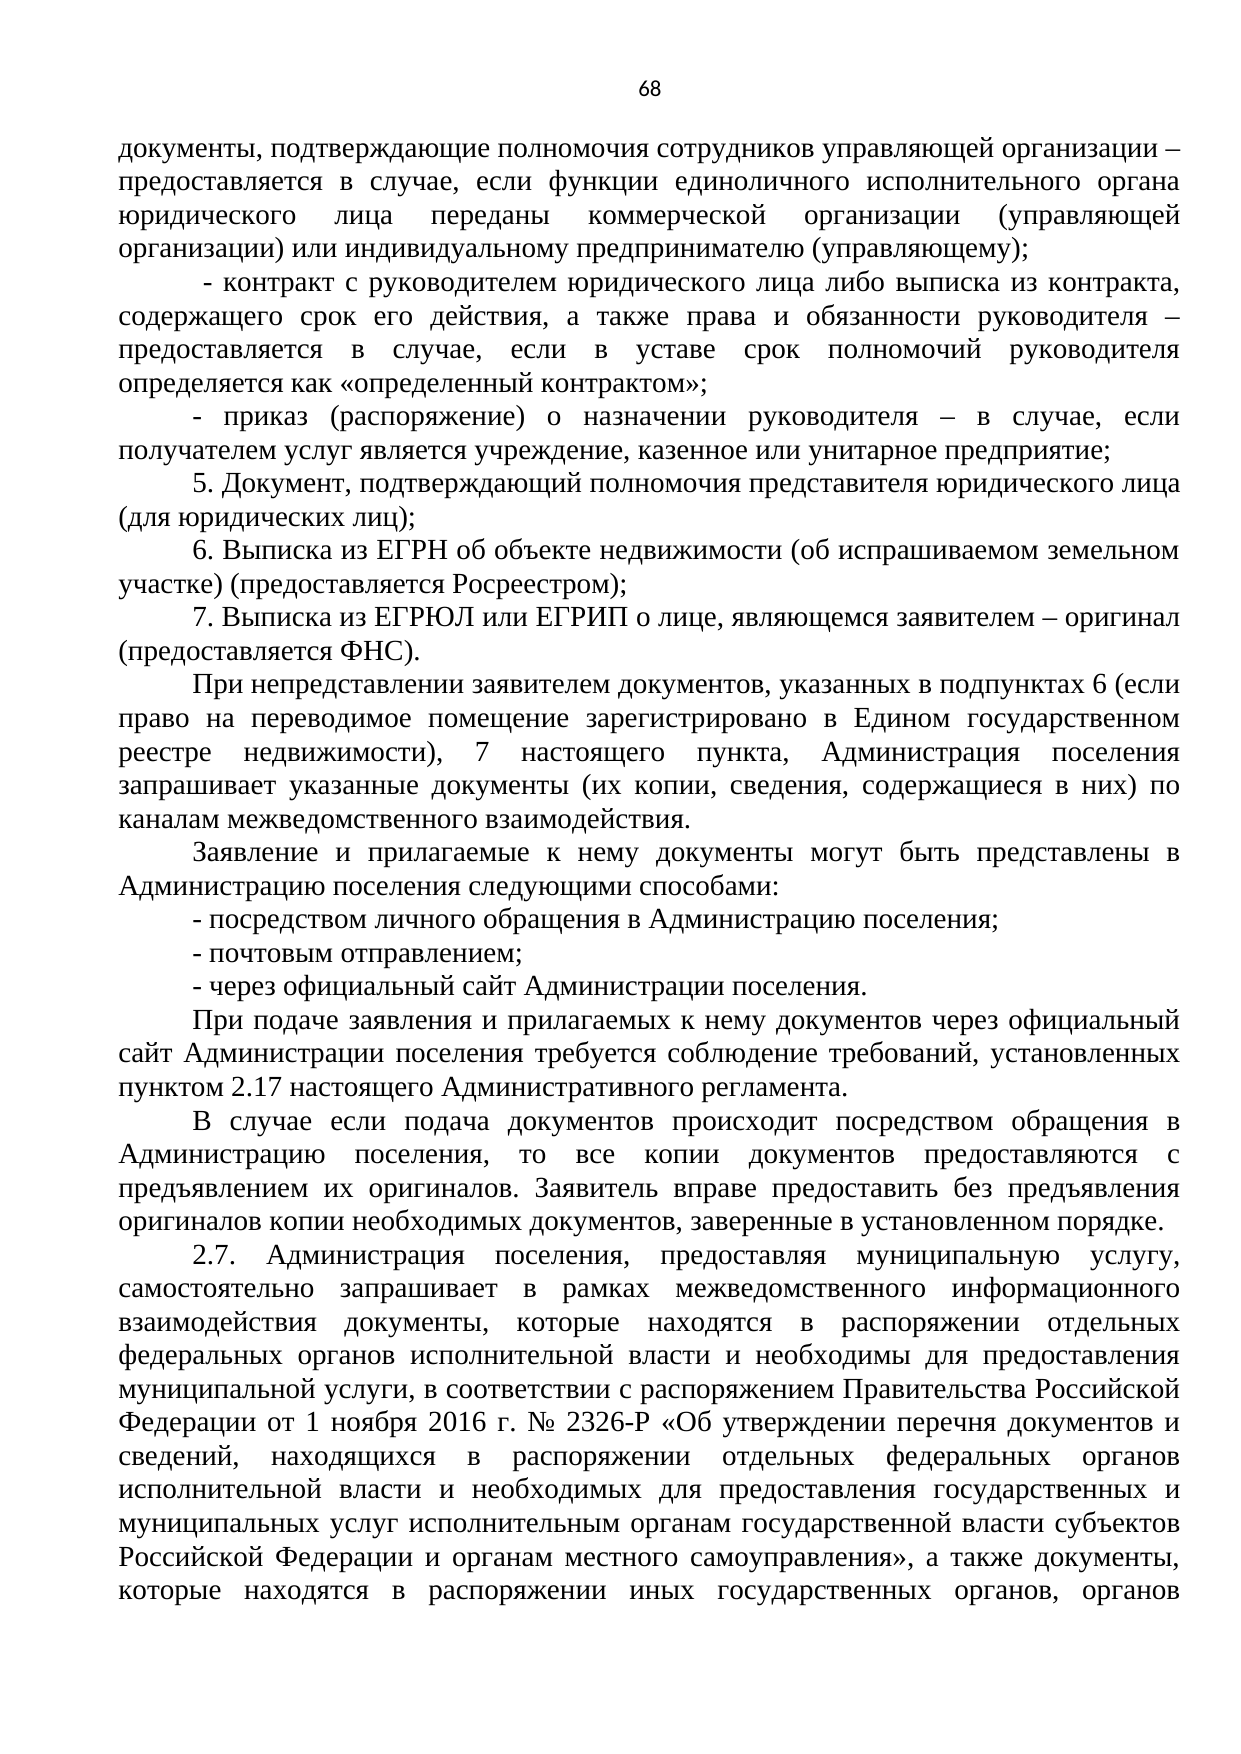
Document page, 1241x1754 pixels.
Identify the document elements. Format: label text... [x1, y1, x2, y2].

text 5. Документ, подтверждающий полномочия представителя юридического лица (для юридических лиц); [118, 465, 1181, 532]
text - контракт с руководителем юридического лица либо выписка из контракта, содержащего срок его действия, а также права и обязанности руководителя – предоставляется в случае, если в уставе срок полномочий руководителя определяется как «определенный контрактом»; [118, 264, 1181, 398]
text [118, 130, 1181, 264]
text В случае если подача документов происходит посредством обращения в Администрацию поселения, то все копии документов предоставляются с предъявлением их оригиналов. Заявитель вправе предоставить без предъявления оригиналов копии необходимых документов, заверенные в установленном порядке. [118, 1103, 1181, 1237]
text - посредством личного обращения в Администрацию поселения; [118, 901, 1181, 935]
text 7. Выписка из ЕГРЮЛ или ЕГРИП о лице, являющемся заявителем – оригинал (предоставляется ФНС). [118, 599, 1181, 667]
text Заявление и прилагаемые к нему документы могут быть представлены в Администрацию поселения следующими способами: [118, 834, 1181, 901]
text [118, 1237, 1181, 1606]
text - почтовым отправлением; [118, 935, 1181, 968]
text При непредставлении заявителем документов, указанных в подпунктах 6 (если право на переводимое помещение зарегистрировано в Едином государственном реестре недвижимости), 7 настоящего пункта, Администрация поселения запрашивает указанные документы (их копии, сведения, содержащиеся в них) по каналам межведомственного взаимодействия. [118, 667, 1181, 834]
text 6. Выписка из ЕГРН об объекте недвижимости (об испрашиваемом земельном участке) (предоставляется Росреестром); [118, 532, 1181, 599]
text При подаче заявления и прилагаемых к нему документов через официальный сайт Администрации поселения требуется соблюдение требований, установленных пунктом 2.17 настоящего Административного регламента. [118, 1002, 1181, 1103]
text - через официальный сайт Администрации поселения. [118, 968, 1181, 1002]
text - приказ (распоряжение) о назначении руководителя – в случае, если получателем услуг является учреждение, казенное или унитарное предприятие; [118, 398, 1181, 465]
